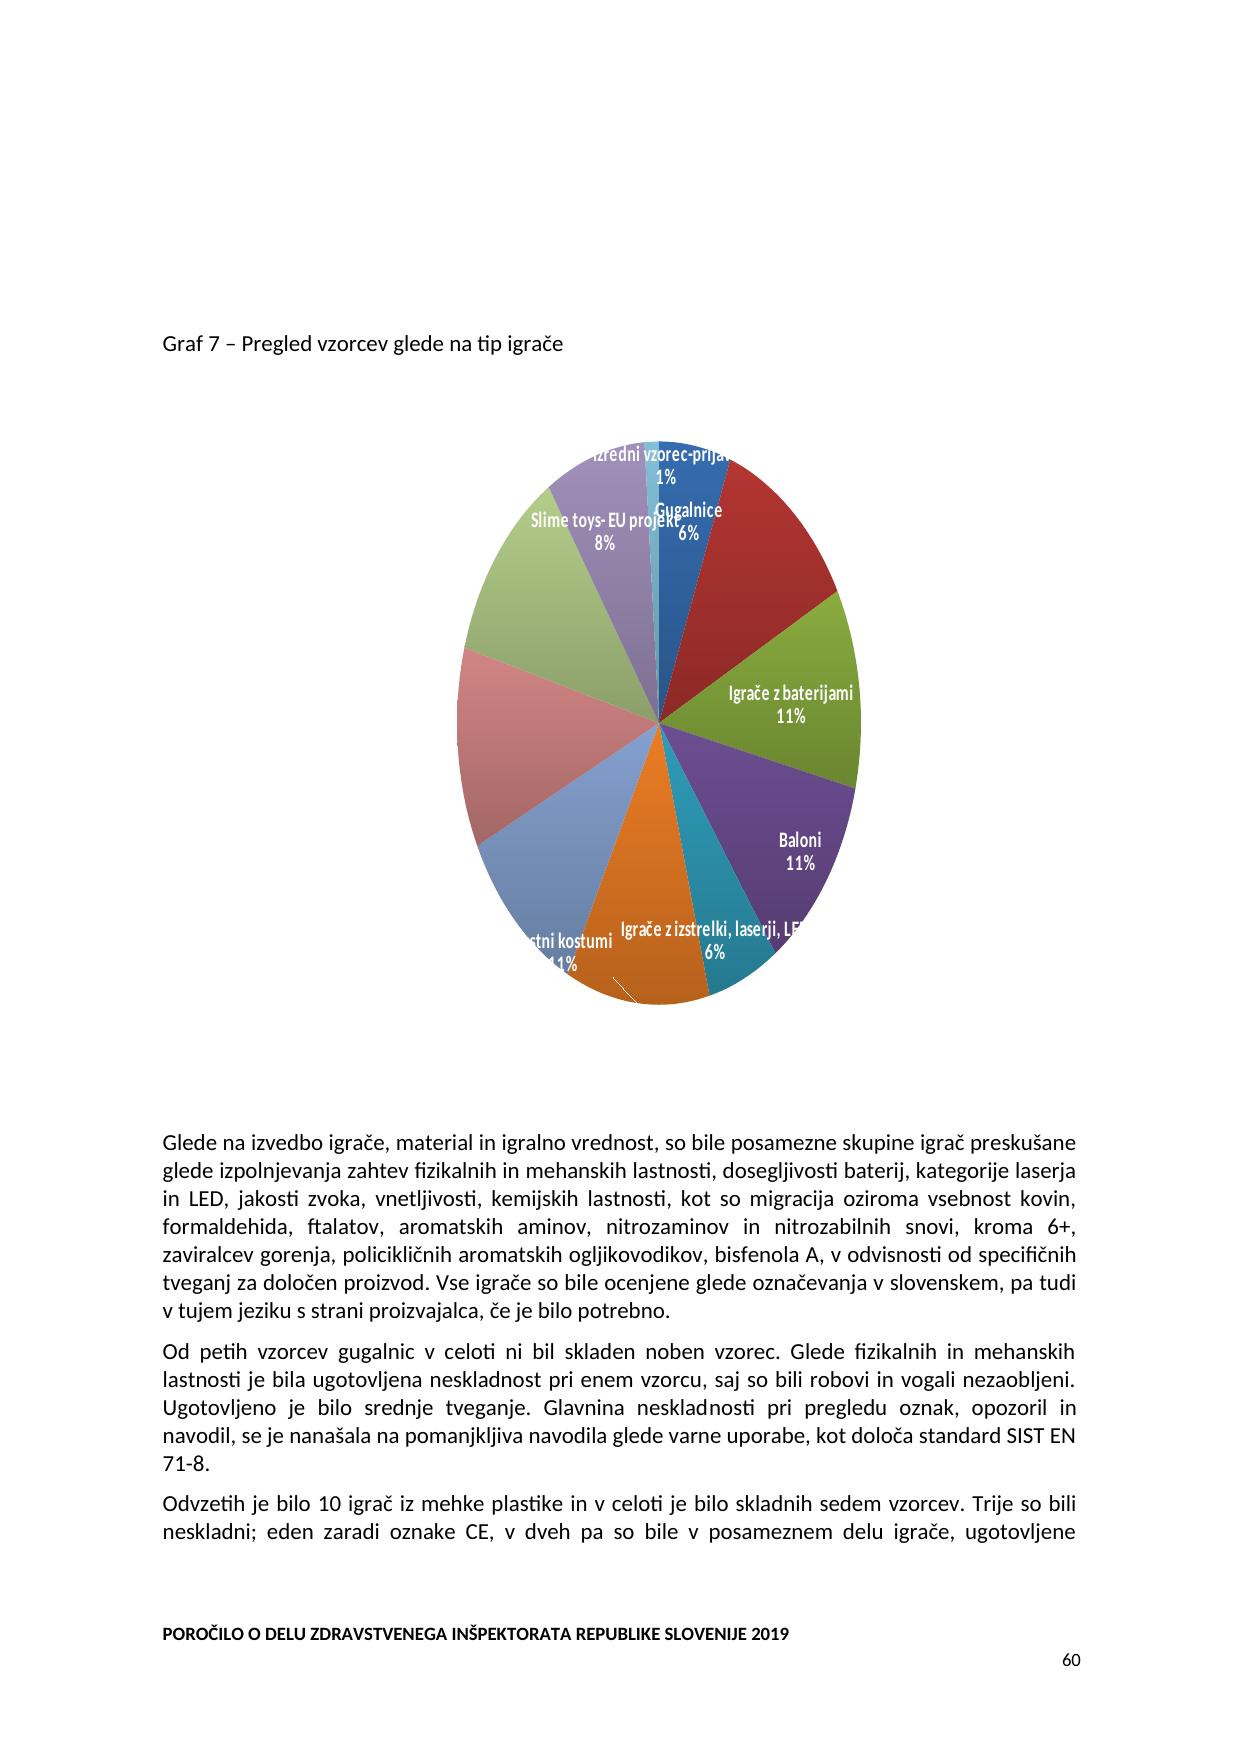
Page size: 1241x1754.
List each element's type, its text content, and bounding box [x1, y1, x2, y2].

text Graf 7 – Pregled vzorcev glede na tip igrače [162, 329, 1078, 357]
text Glede na izvedbo igrače, material in igralno vrednost, so bile posamezne skupine igrač preskušane glede izpolnjevanja zahtev fizikalnih in mehanskih lastnosti, dosegljivosti baterij, kategorije laserja in LED, jakosti zvoka, vnetljivosti, kemijskih lastnosti, kot so migracija oziroma vsebnost kovin, formaldehida, ftalatov, aromatskih aminov, nitrozaminov in nitrozabilnih snovi, kroma 6+, zaviralcev gorenja, policikličnih aromatskih ogljikovodikov, bisfenola A, v odvisnosti od specifičnih tveganj za določen proizvod. Vse igrače so bile ocenjene glede označevanja v slovenskem, pa tudi v tujem jeziku s strani proizvajalca, če je bilo potrebno. [162, 1128, 1078, 1324]
text Od petih vzorcev gugalnic v celoti ni bil skladen noben vzorec. Glede fizikalnih in mehanskih lastnosti je bila ugotovljena neskladnost pri enem vzorcu, saj so bili robovi in vogali nezaobljeni. Ugotovljeno je bilo srednje tveganje. Glavnina neskladnosti pri pregledu oznak, opozoril in navodil, se je nanašala na pomanjkljiva navodila glede varne uporabe, kot določa standard SIST EN 71-8. [162, 1337, 1078, 1477]
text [162, 1489, 1078, 1546]
